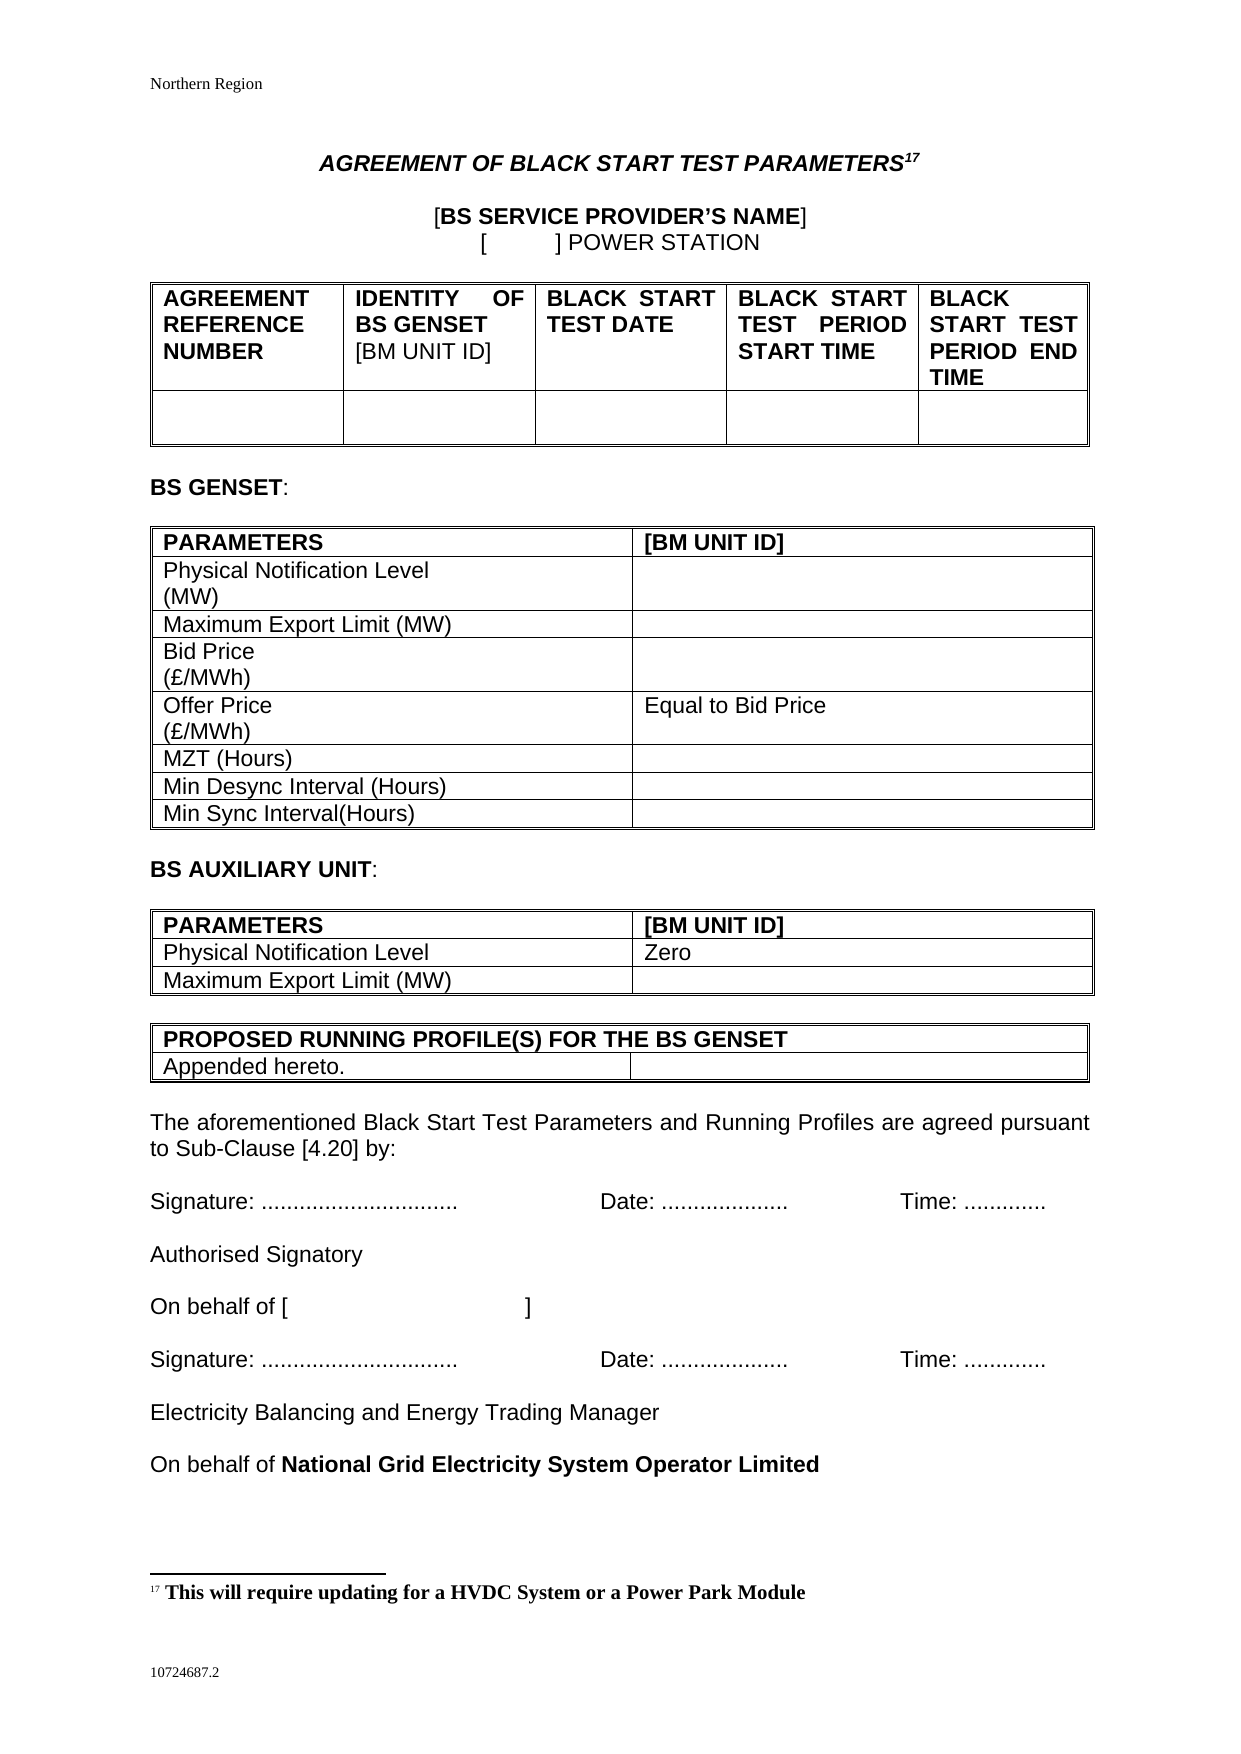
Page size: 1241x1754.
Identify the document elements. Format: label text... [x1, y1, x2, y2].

table_cell [633, 800, 1092, 827]
table_cell MZT (Hours) [153, 745, 632, 772]
text Signature: ............................... Date: .................... Time: ............. [150, 1188, 1090, 1214]
text [ ] POWER STATION [150, 229, 1090, 255]
table_header PROPOSED RUNNING PROFILE(S) FOR THE BS GENSET [153, 1026, 1087, 1052]
table_cell Offer Price (£/MWh) [153, 692, 632, 744]
table_cell Physical Notification Level [153, 939, 632, 966]
table_cell Maximum Export Limit (MW) [153, 967, 632, 993]
table_header BLACK START TEST PERIOD END TIME [919, 285, 1087, 390]
text [BS SERVICE PROVIDER’S NAME] [150, 203, 1090, 229]
table_header [BM UNIT ID] [633, 912, 1092, 938]
table_cell [633, 967, 1092, 993]
table_cell [727, 391, 918, 444]
table_header PARAMETERS [153, 529, 632, 556]
table_cell Min Sync Interval(Hours) [153, 800, 632, 827]
text BS AUXILIARY UNIT: [150, 856, 1090, 882]
text Authorised Signatory [150, 1241, 1090, 1267]
text On behalf of National Grid Electricity System Operator Limited [150, 1451, 1090, 1478]
table_header PARAMETERS [153, 912, 632, 938]
table_cell [344, 391, 535, 444]
table_cell Bid Price (£/MWh) [153, 638, 632, 691]
text Electricity Balancing and Energy Trading Manager [150, 1399, 1090, 1425]
text BS GENSET: [150, 473, 1090, 500]
table_cell [633, 557, 1092, 609]
table_cell [536, 391, 726, 444]
table_header AGREEMENT REFERENCE NUMBER [153, 285, 343, 390]
table_cell Zero [633, 939, 1092, 966]
text The aforementioned Black Start Test Parameters and Running Profiles are agreed pursuant to Sub-Clause [4.20] by: [150, 1109, 1090, 1162]
table_cell Min Desync Interval (Hours) [153, 773, 632, 799]
table_cell [633, 638, 1092, 691]
table_cell Physical Notification Level (MW) [153, 557, 632, 609]
table_cell [633, 773, 1092, 799]
text Signature: ............................... Date: .................... Time: ............. [150, 1346, 1090, 1372]
table_header BLACK START TEST DATE [536, 285, 726, 390]
table_cell [631, 1053, 1087, 1079]
table_header BLACK START TEST PERIOD START TIME [727, 285, 918, 390]
table_cell [153, 391, 343, 444]
table_cell Equal to Bid Price [633, 692, 1092, 744]
table_header IDENTITY OF BS GENSET [BM UNIT ID] [344, 285, 535, 390]
table_header [BM UNIT ID] [633, 529, 1092, 556]
table_cell Maximum Export Limit (MW) [153, 611, 632, 637]
table_cell Appended hereto. [153, 1053, 630, 1079]
table_cell [633, 611, 1092, 637]
text AGREEMENT OF BLACK START TEST PARAMETERS [150, 150, 1090, 176]
table_cell [919, 391, 1087, 444]
text On behalf of [ ] [150, 1293, 1090, 1320]
table_cell [633, 745, 1092, 772]
